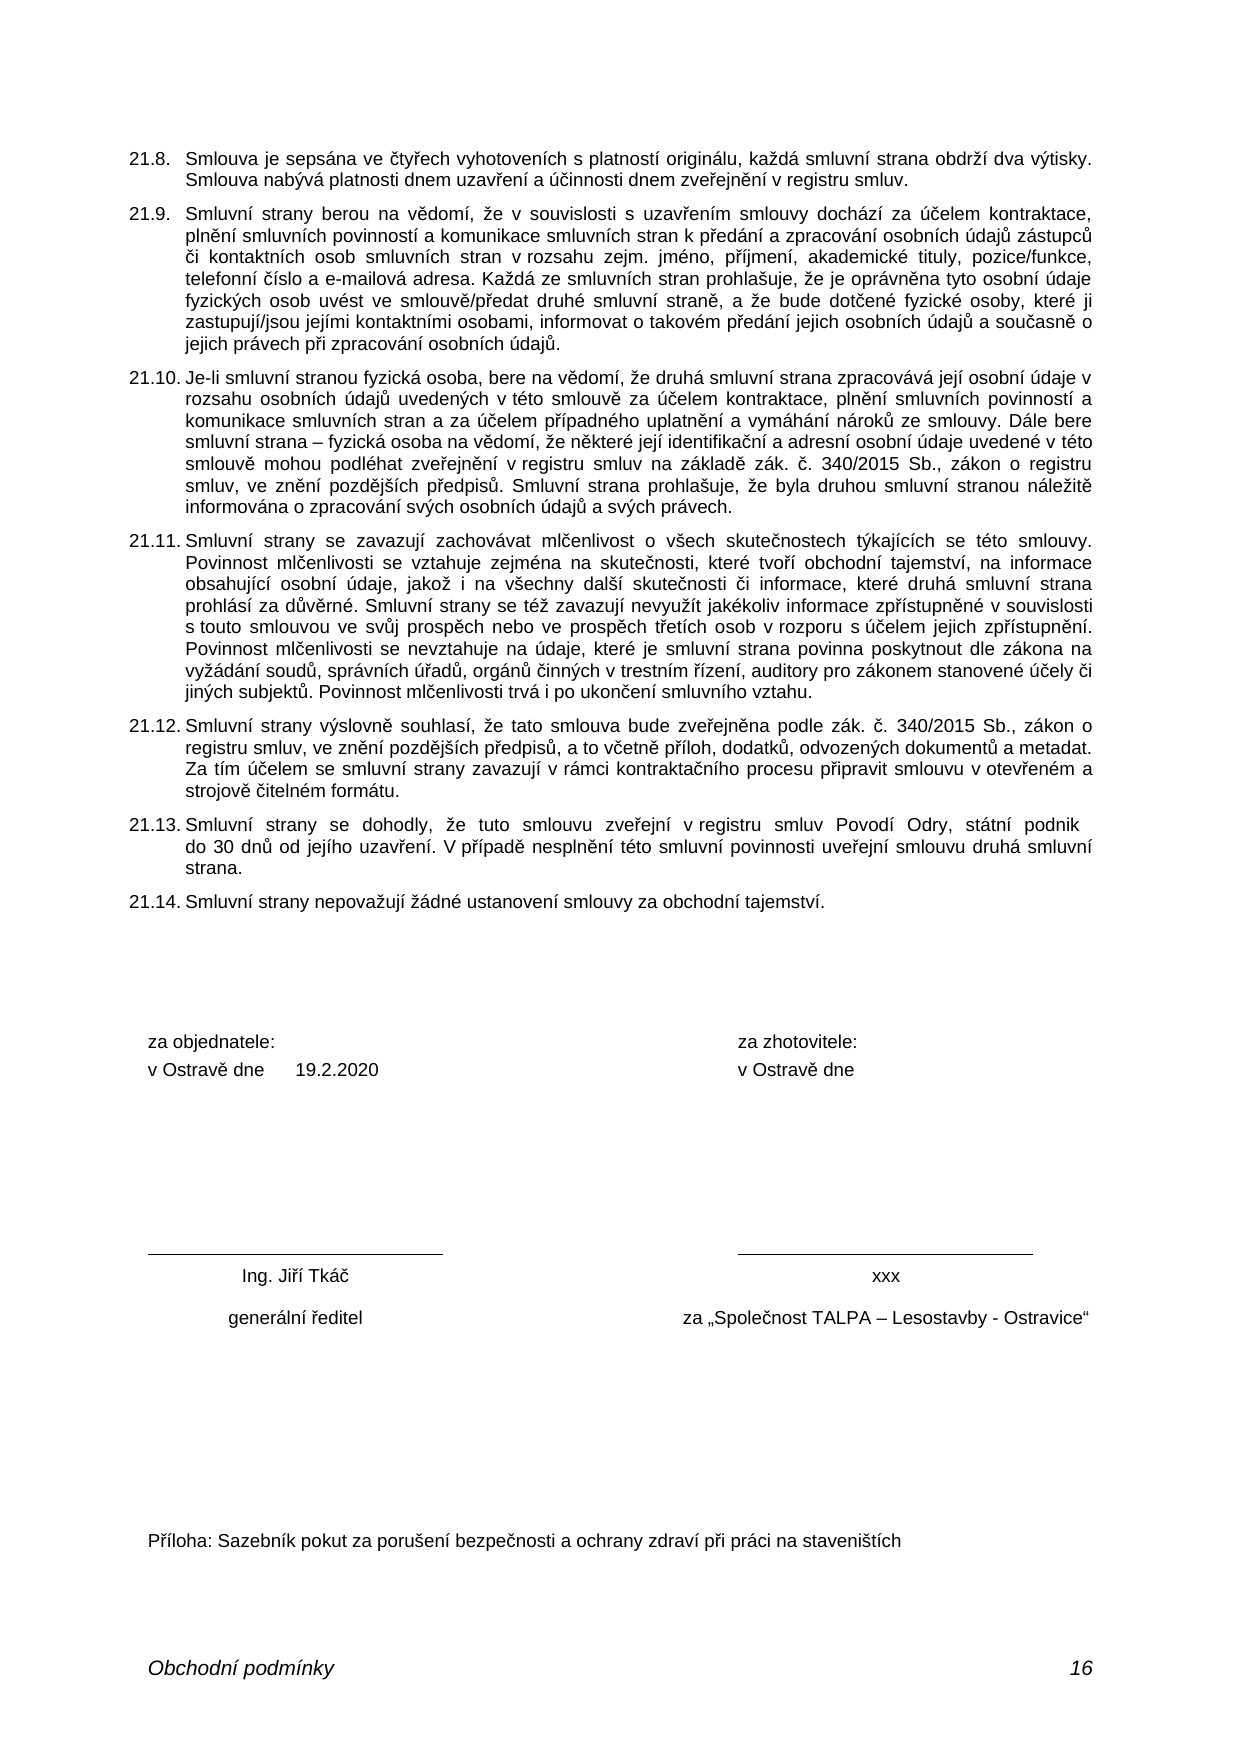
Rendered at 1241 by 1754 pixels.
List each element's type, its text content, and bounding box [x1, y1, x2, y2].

text Ing. Jiří Tkáč xxx [148, 1264, 1093, 1286]
text Smluvní strany se zavazují zachovávat mlčenlivost o všech skutečnostech týkajících se této smlouvy. Povinnost mlčenlivosti se vztahuje zejména na skutečnosti, které tvoří obchodní tajemství, na informace obsahující osobní údaje, jakož i na všechny další skutečnosti či informace, které druhá smluvní strana prohlásí za důvěrné. Smluvní strany se též zavazují nevyužít jakékoliv informace zpřístupněné v souvislosti s touto smlouvou ve svůj prospěch nebo ve prospěch třetích osob v rozporu s účelem jejich zpřístupnění. Povinnost mlčenlivosti se nevztahuje na údaje, které je smluvní strana povinna poskytnout dle zákona na vyžádání soudů, správních úřadů, orgánů činných v trestním řízení, auditory pro zákonem stanovené účely či jiných subjektů. Povinnost mlčenlivosti trvá i po ukončení smluvního vztahu. [129, 530, 1093, 703]
text Smluvní strany výslovně souhlasí, že tato smlouva bude zveřejněna podle zák. č. 340/2015 Sb., zákon o registru smluv, ve znění pozdějších předpisů, a to včetně příloh, dodatků, odvozených dokumentů a metadat. Za tím účelem se smluvní strany zavazují v rámci kontraktačního procesu připravit smlouvu v otevřeném a strojově čitelném formátu. [129, 715, 1093, 801]
text Smlouva je sepsána ve čtyřech vyhotoveních s platností originálu, každá smluvní strana obdrží dva výtisky. Smlouva nabývá platnosti dnem uzavření a účinnosti dnem zveřejnění v registru smluv. [129, 148, 1093, 191]
text Příloha: Sazebník pokut za porušení bezpečnosti a ochrany zdraví při práci na staveništích [148, 1530, 1093, 1552]
text generální ředitel za „Společnost TALPA – Lesostavby - Ostravice“ [148, 1307, 1093, 1328]
text za objednatele: za zhotovitele: [148, 1031, 1093, 1052]
text Smluvní strany berou na vědomí, že v souvislosti s uzavřením smlouvy dochází za účelem kontraktace, plnění smluvních povinností a komunikace smluvních stran k předání a zpracování osobních údajů zástupců či kontaktních osob smluvních stran v rozsahu zejm. jméno, příjmení, akademické tituly, pozice/funkce, telefonní číslo a e-mailová adresa. Každá ze smluvních stran prohlašuje, že je oprávněna tyto osobní údaje fyzických osob uvést ve smlouvě/předat druhé smluvní straně, a že bude dotčené fyzické osoby, které ji zastupují/jsou jejími kontaktními osobami, informovat o takovém předání jejich osobních údajů a současně o jejich právech při zpracování osobních údajů. [129, 203, 1093, 354]
text Smluvní strany nepovažují žádné ustanovení smlouvy za obchodní tajemství. [129, 891, 1093, 913]
text Je-li smluvní stranou fyzická osoba, bere na vědomí, že druhá smluvní strana zpracovává její osobní údaje v rozsahu osobních údajů uvedených v této smlouvě za účelem kontraktace, plnění smluvních povinností a komunikace smluvních stran a za účelem případného uplatnění a vymáhání nároků ze smlouvy. Dále bere smluvní strana – fyzická osoba na vědomí, že některé její identifikační a adresní osobní údaje uvedené v této smlouvě mohou podléhat zveřejnění v registru smluv na základě zák. č. 340/2015 Sb., zákon o registru smluv, ve znění pozdějších předpisů. Smluvní strana prohlašuje, že byla druhou smluvní stranou náležitě informována o zpracování svých osobních údajů a svých právech. [129, 367, 1093, 518]
text v Ostravě dne 19.2.2020 v Ostravě dne [148, 1058, 1093, 1080]
text Smluvní strany se dohodly, že tuto smlouvu zveřejní v registru smluv Povodí Odry, státní podnik do 30 dnů od jejího uzavření. V případě nesplnění této smluvní povinnosti uveřejní smlouvu druhá smluvní strana. [129, 814, 1093, 878]
